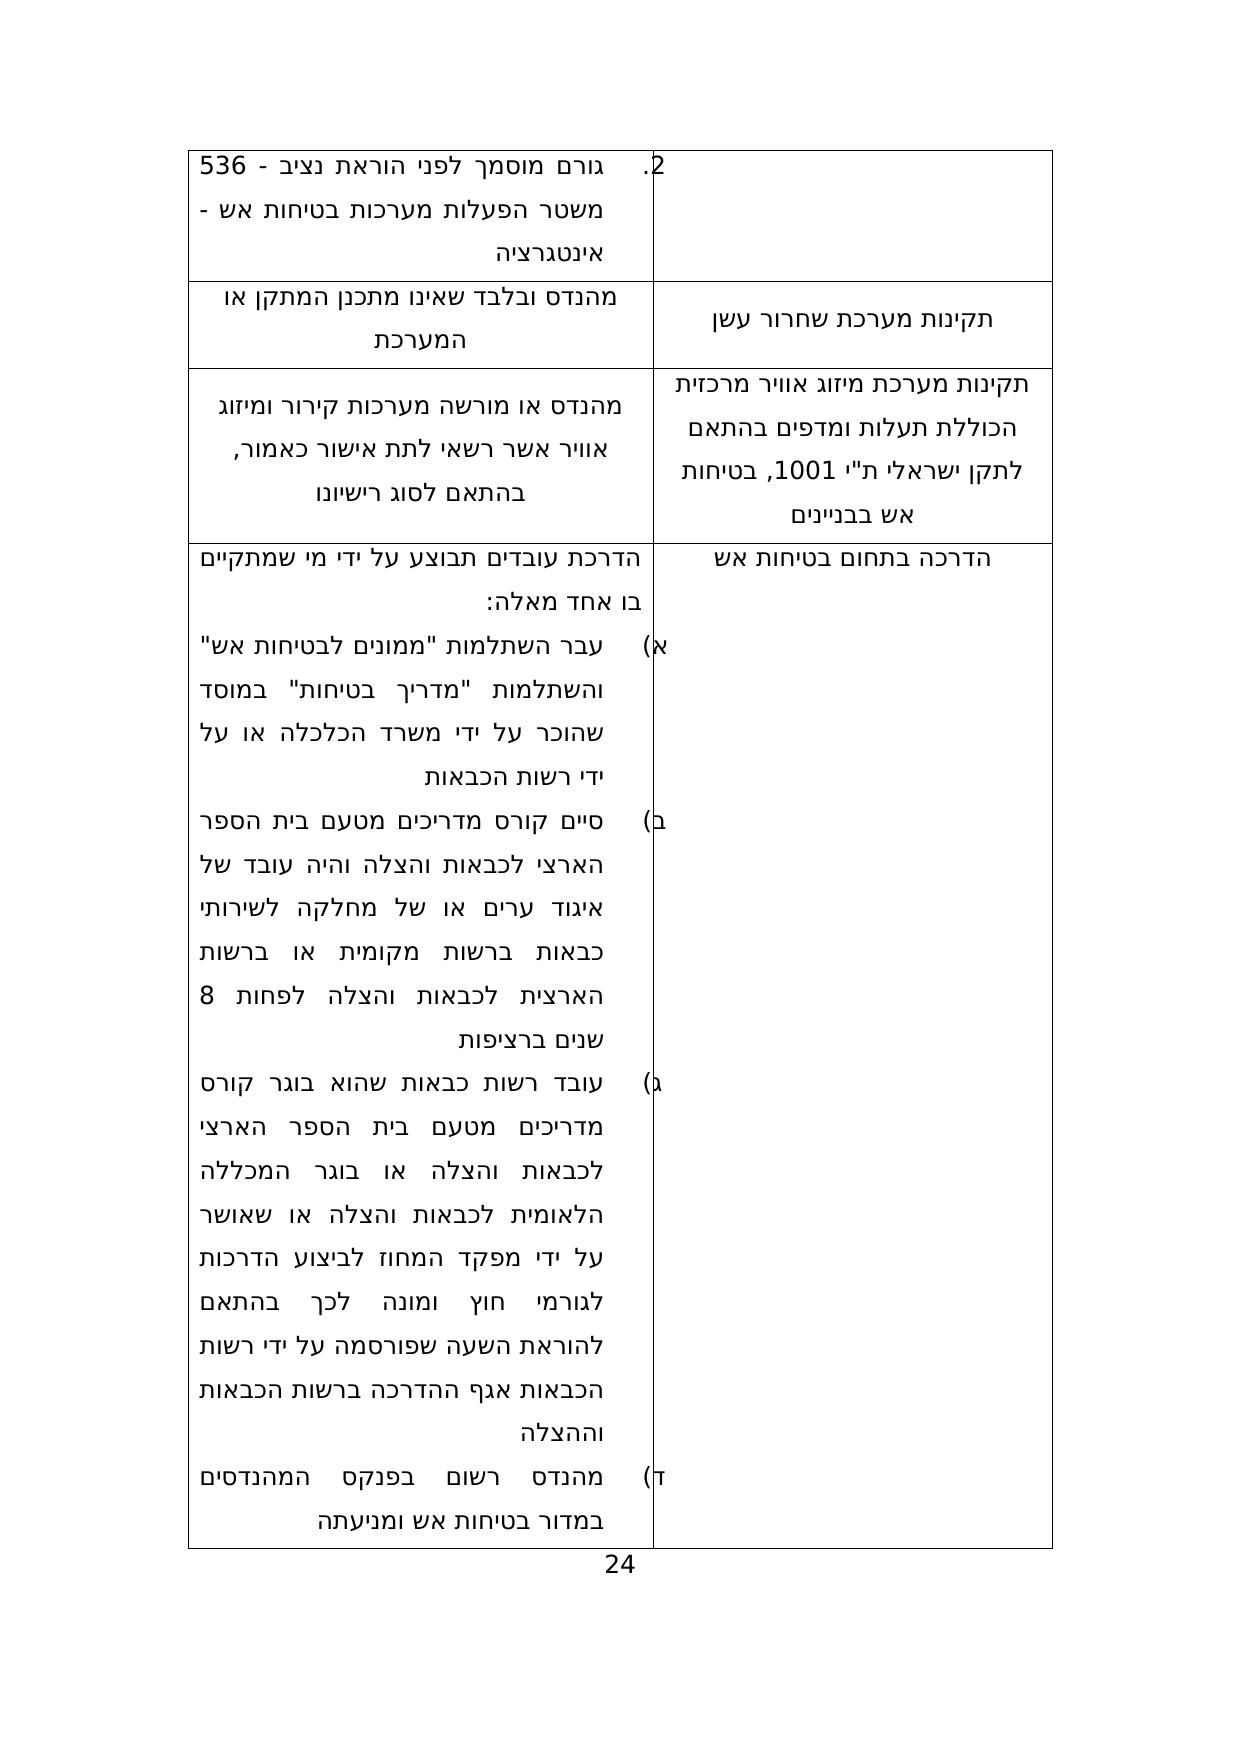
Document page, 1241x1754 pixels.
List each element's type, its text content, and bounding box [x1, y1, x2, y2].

table_cell תקינות מערכת מיזוג אוויר מרכזית הכוללת תעלות ומדפים בהתאם לתקן ישראלי ת"י 1001, בטיחות אש בבניינים [654, 369, 1052, 542]
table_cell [189, 151, 653, 281]
table_cell תקינות מערכת שחרור עשן [654, 282, 1052, 368]
table_cell מהנדס ובלבד שאינו מתכנן המתקן או המערכת [189, 282, 653, 368]
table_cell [189, 544, 653, 1548]
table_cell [654, 544, 1052, 1548]
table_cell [654, 151, 1052, 281]
table_cell מהנדס או מורשה מערכות קירור ומיזוג אוויר אשר רשאי לתת אישור כאמור, בהתאם לסוג רישיונו [189, 369, 653, 542]
